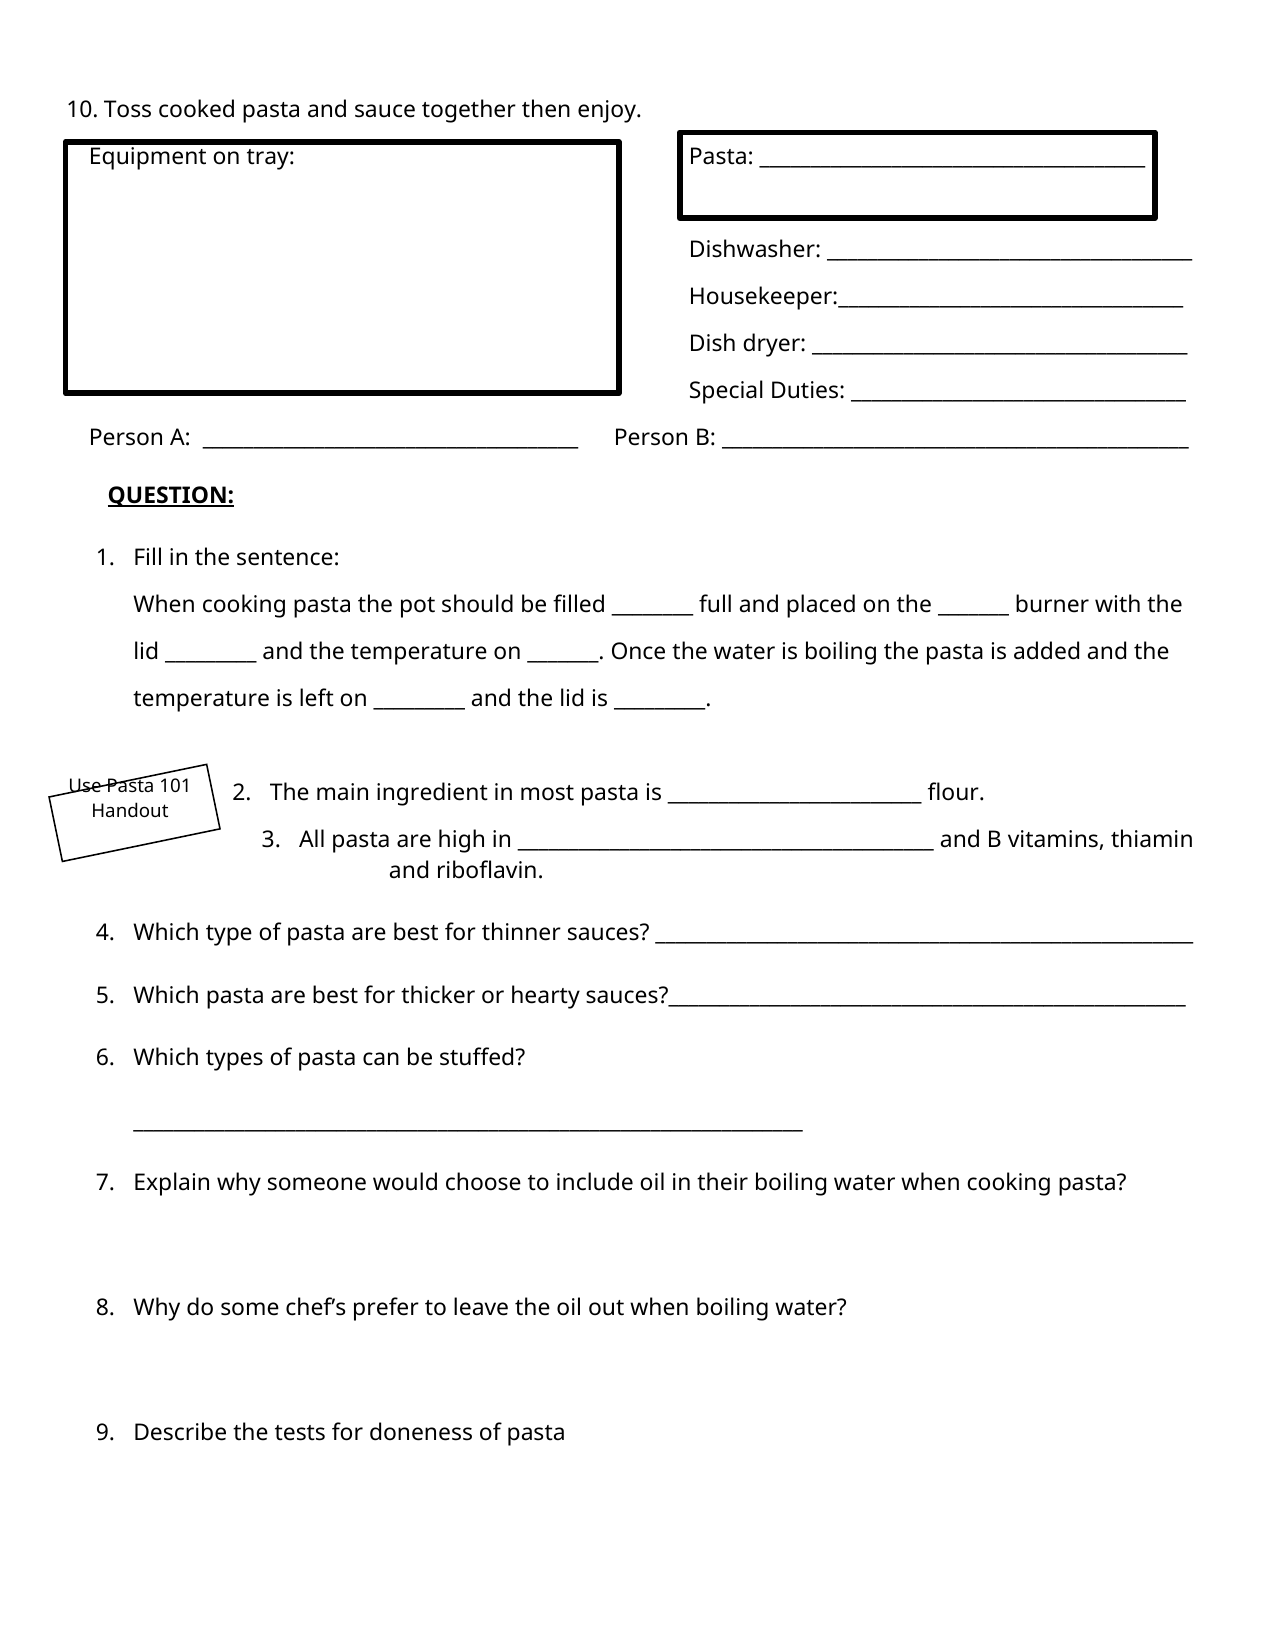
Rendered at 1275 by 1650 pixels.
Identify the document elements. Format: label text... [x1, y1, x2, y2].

list Why do some chef’s prefer to leave the oil out when boiling water? [96, 1291, 1196, 1322]
list The main ingredient in most pasta is _________________________ flour. [211, 776, 1196, 807]
list Which types of pasta can be stuffed?__________________________________________________________________ [96, 1041, 1196, 1135]
text Person A: _____________________________________ Person B: ______________________________________________ [89, 421, 1196, 452]
list Which pasta are best for thicker or hearty sauces?___________________________________________________ [96, 979, 1196, 1010]
text Special Duties: _________________________________ [89, 374, 1196, 405]
text QUESTION: [107, 479, 1196, 510]
list Fill in the sentence: [96, 541, 1196, 572]
text Dishwasher: ____________________________________ [89, 233, 1196, 264]
text Dish dryer: _____________________________________ [89, 327, 1196, 358]
list Which type of pasta are best for thinner sauces? _____________________________________________________ [96, 916, 1196, 947]
text Housekeeper:__________________________________ [89, 280, 1196, 311]
list Explain why someone would choose to include oil in their boiling water when cooking pasta? [96, 1166, 1196, 1197]
text and riboflavin. [162, 854, 1196, 885]
text When cooking pasta the pot should be filled ________ full and placed on the _______ burner with the lid _________ and the temperature on _______. Once the water is boiling the pasta is added and the temperature is left on _________ and the lid is _________. [133, 588, 1196, 713]
text Equipment on tray: Pasta: ______________________________________ [89, 140, 1196, 202]
list Toss cooked pasta and sauce together then enjoy. [66, 93, 1196, 124]
list All pasta are high in _________________________________________ and B vitamins, thiamin [125, 822, 1196, 854]
list Describe the tests for doneness of pasta [96, 1416, 1196, 1447]
